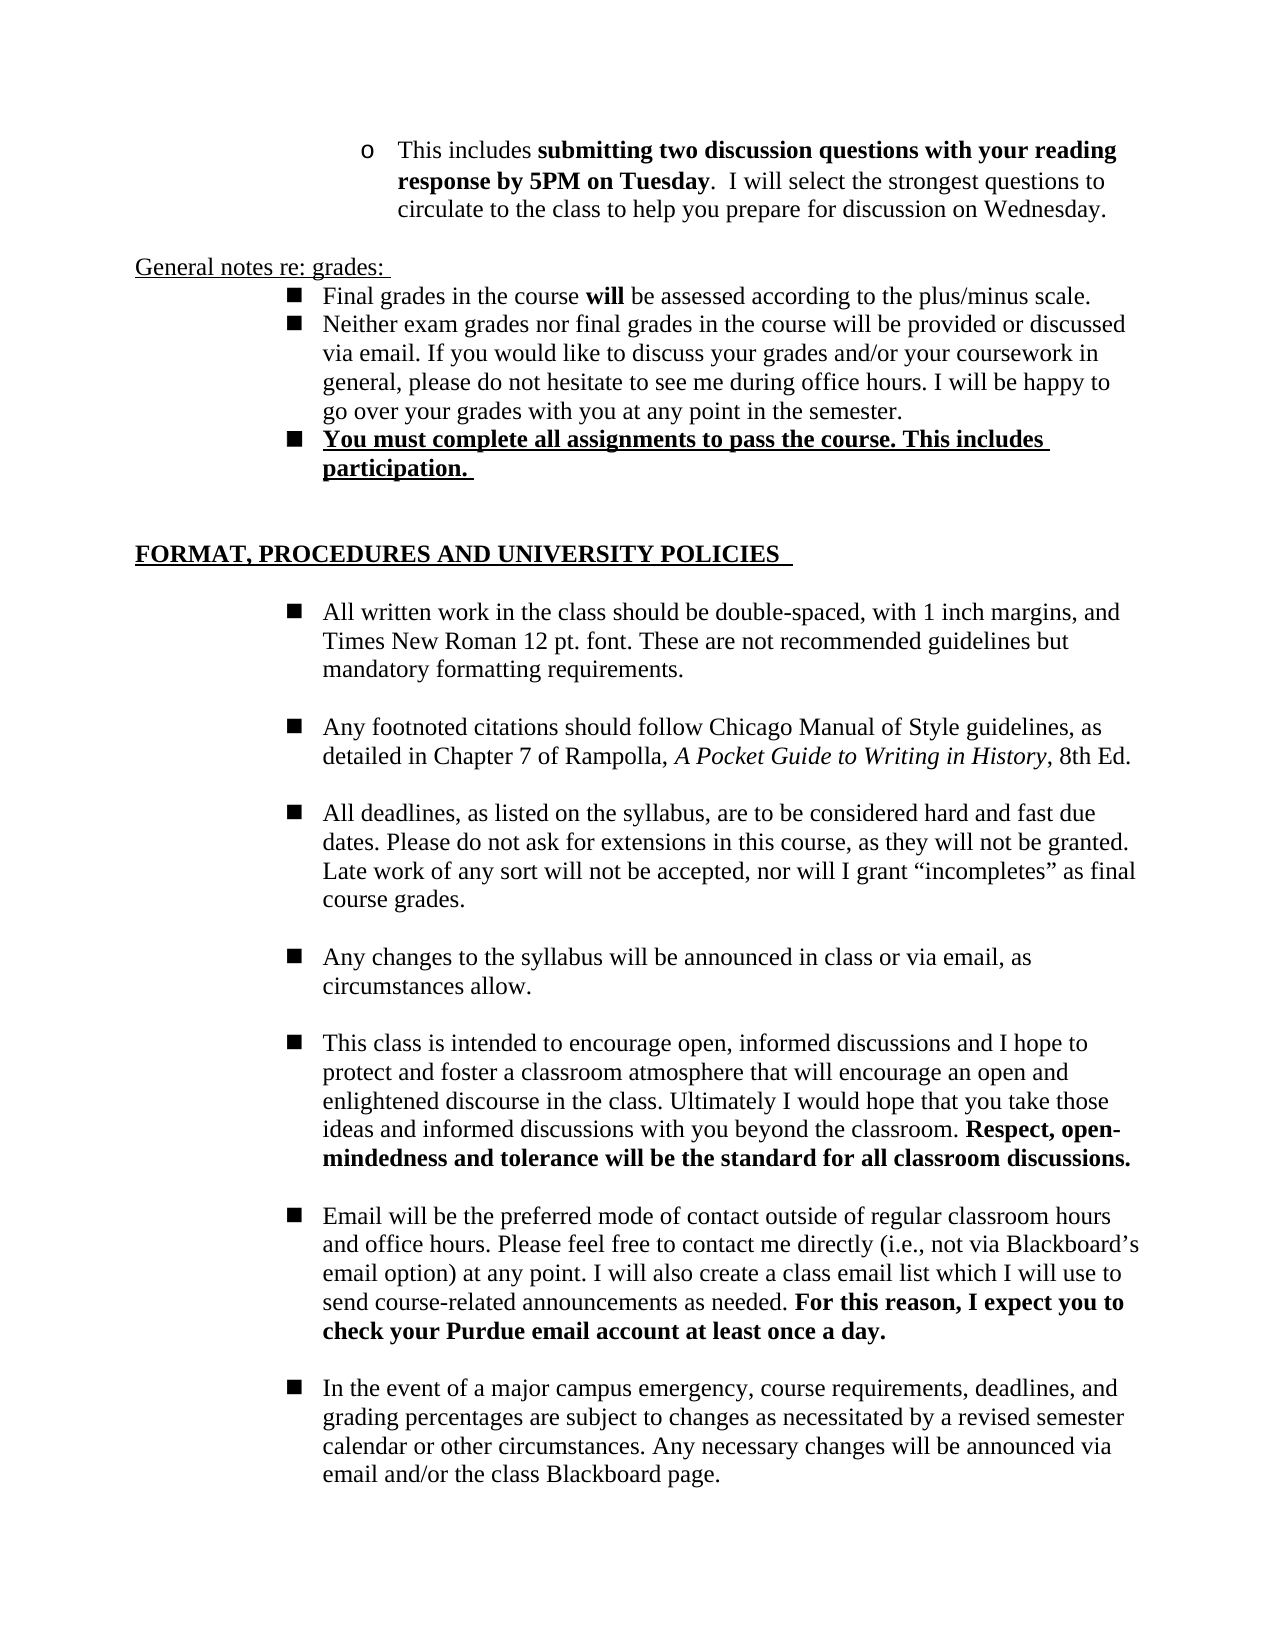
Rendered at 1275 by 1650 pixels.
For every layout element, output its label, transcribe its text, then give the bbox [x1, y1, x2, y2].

text General notes re: grades: [135, 252, 1140, 281]
list All written work in the class should be double-spaced, with 1 inch margins, and Times New Roman 12 pt. font. These are not recommended guidelines but mandatory formatting requirements. [285, 597, 1140, 683]
list In the event of a major campus emergency, course requirements, deadlines, and grading percentages are subject to changes as necessitated by a revised semester calendar or other circumstances. Any necessary changes will be announced via email and/or the class Blackboard page. [285, 1373, 1140, 1488]
list Neither exam grades nor final grades in the course will be provided or discussed via email. If you would like to discuss your grades and/or your coursework in general, please do not hesitate to see me during office hours. I will be happy to go over your grades with you at any point in the semester. [285, 309, 1140, 424]
list Any changes to the syllabus will be announced in class or via email, as circumstances allow. [285, 942, 1140, 999]
list This includes submitting two discussion questions with your reading response by 5PM on Tuesday. I will select the strongest questions to circulate to the class to help you prepare for discussion on Wednesday. [360, 135, 1140, 223]
list Any footnoted citations should follow Chicago Manual of Style guidelines, as detailed in Chapter 7 of Rampolla, A Pocket Guide to Writing in History, 8th Ed. [285, 712, 1140, 769]
list This class is intended to encourage open, informed discussions and I hope to protect and foster a classroom atmosphere that will encourage an open and enlightened discourse in the class. Ultimately I would hope that you take those ideas and informed discussions with you beyond the classroom. Respect, open-mindedness and tolerance will be the standard for all classroom discussions. [285, 1028, 1140, 1172]
list Email will be the preferred mode of contact outside of regular classroom hours and office hours. Please feel free to contact me directly (i.e., not via Blackboard’s email option) at any point. I will also create a class email list which I will use to send course-related announcements as needed. For this reason, I expect you to check your Purdue email account at least once a day. [285, 1201, 1140, 1344]
text FORMAT, PROCEDURES AND UNIVERSITY POLICIES [135, 539, 1140, 568]
list You must complete all assignments to pass the course. This includes participation. [285, 424, 1140, 482]
list All deadlines, as listed on the syllabus, are to be considered hard and fast due dates. Please do not ask for extensions in this course, as they will not be granted. Late work of any sort will not be accepted, nor will I grant “incompletes” as final course grades. [285, 798, 1140, 913]
list Final grades in the course will be assessed according to the plus/minus scale. [285, 281, 1140, 309]
